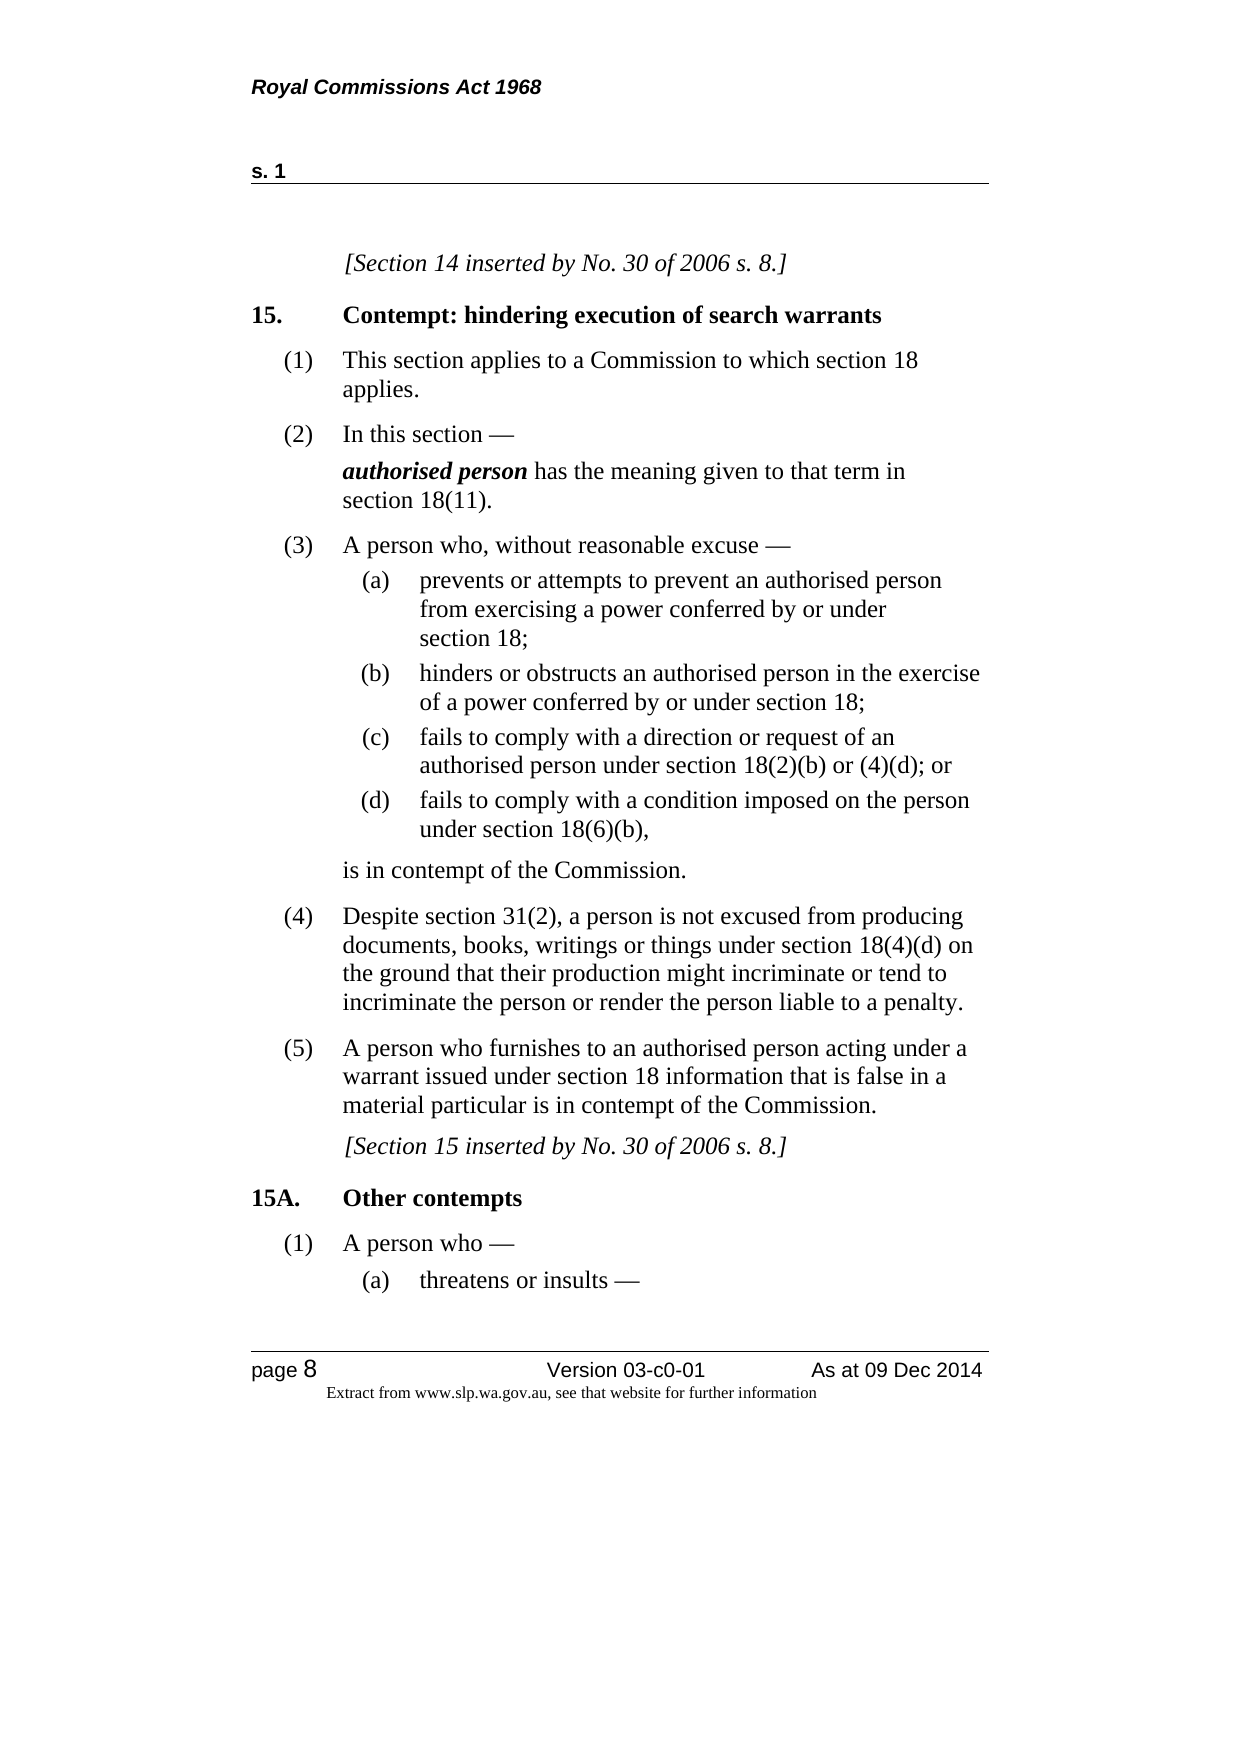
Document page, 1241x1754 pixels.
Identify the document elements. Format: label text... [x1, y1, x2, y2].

text (3) A person who, without reasonable excuse — [251, 531, 989, 559]
text (2) In this section — [251, 419, 989, 448]
text (a) prevents or attempts to prevent an authorised person from exercising a power conferred by or under section 18; [251, 566, 989, 652]
text [Section 15 inserted by No. 30 of 2006 s. 8.] [251, 1131, 989, 1160]
text authorised person has the meaning given to that term in section 18(11). [251, 456, 989, 514]
text [Section 14 inserted by No. 30 of 2006 s. 8.] [251, 248, 989, 277]
text (c) fails to comply with a direction or request of an authorised person under section 18(2)(b) or (4)(d); or [251, 722, 989, 779]
text (5) A person who furnishes to an authorised person acting under a warrant issued under section 18 information that is false in a material particular is in contempt of the Commission. [251, 1033, 989, 1119]
subtitle 15. Contempt: hindering execution of search warrants [251, 300, 989, 328]
subtitle 15A. Other contempts [251, 1183, 989, 1212]
text (d) fails to comply with a condition imposed on the person under section 18(6)(b), [251, 786, 989, 843]
text (1) A person who — [251, 1228, 989, 1257]
text (b) hinders or obstructs an authorised person in the exercise of a power conferred by or under section 18; [251, 658, 989, 716]
text (a) threatens or insults — [251, 1266, 989, 1294]
text (1) This section applies to a Commission to which section 18 applies. [251, 345, 989, 403]
text is in contempt of the Commission. [251, 856, 989, 884]
text (4) Despite section 31(2), a person is not excused from producing documents, books, writings or things under section 18(4)(d) on the ground that their production might incriminate or tend to incriminate the person or render the person liable to a penalty. [251, 901, 989, 1016]
